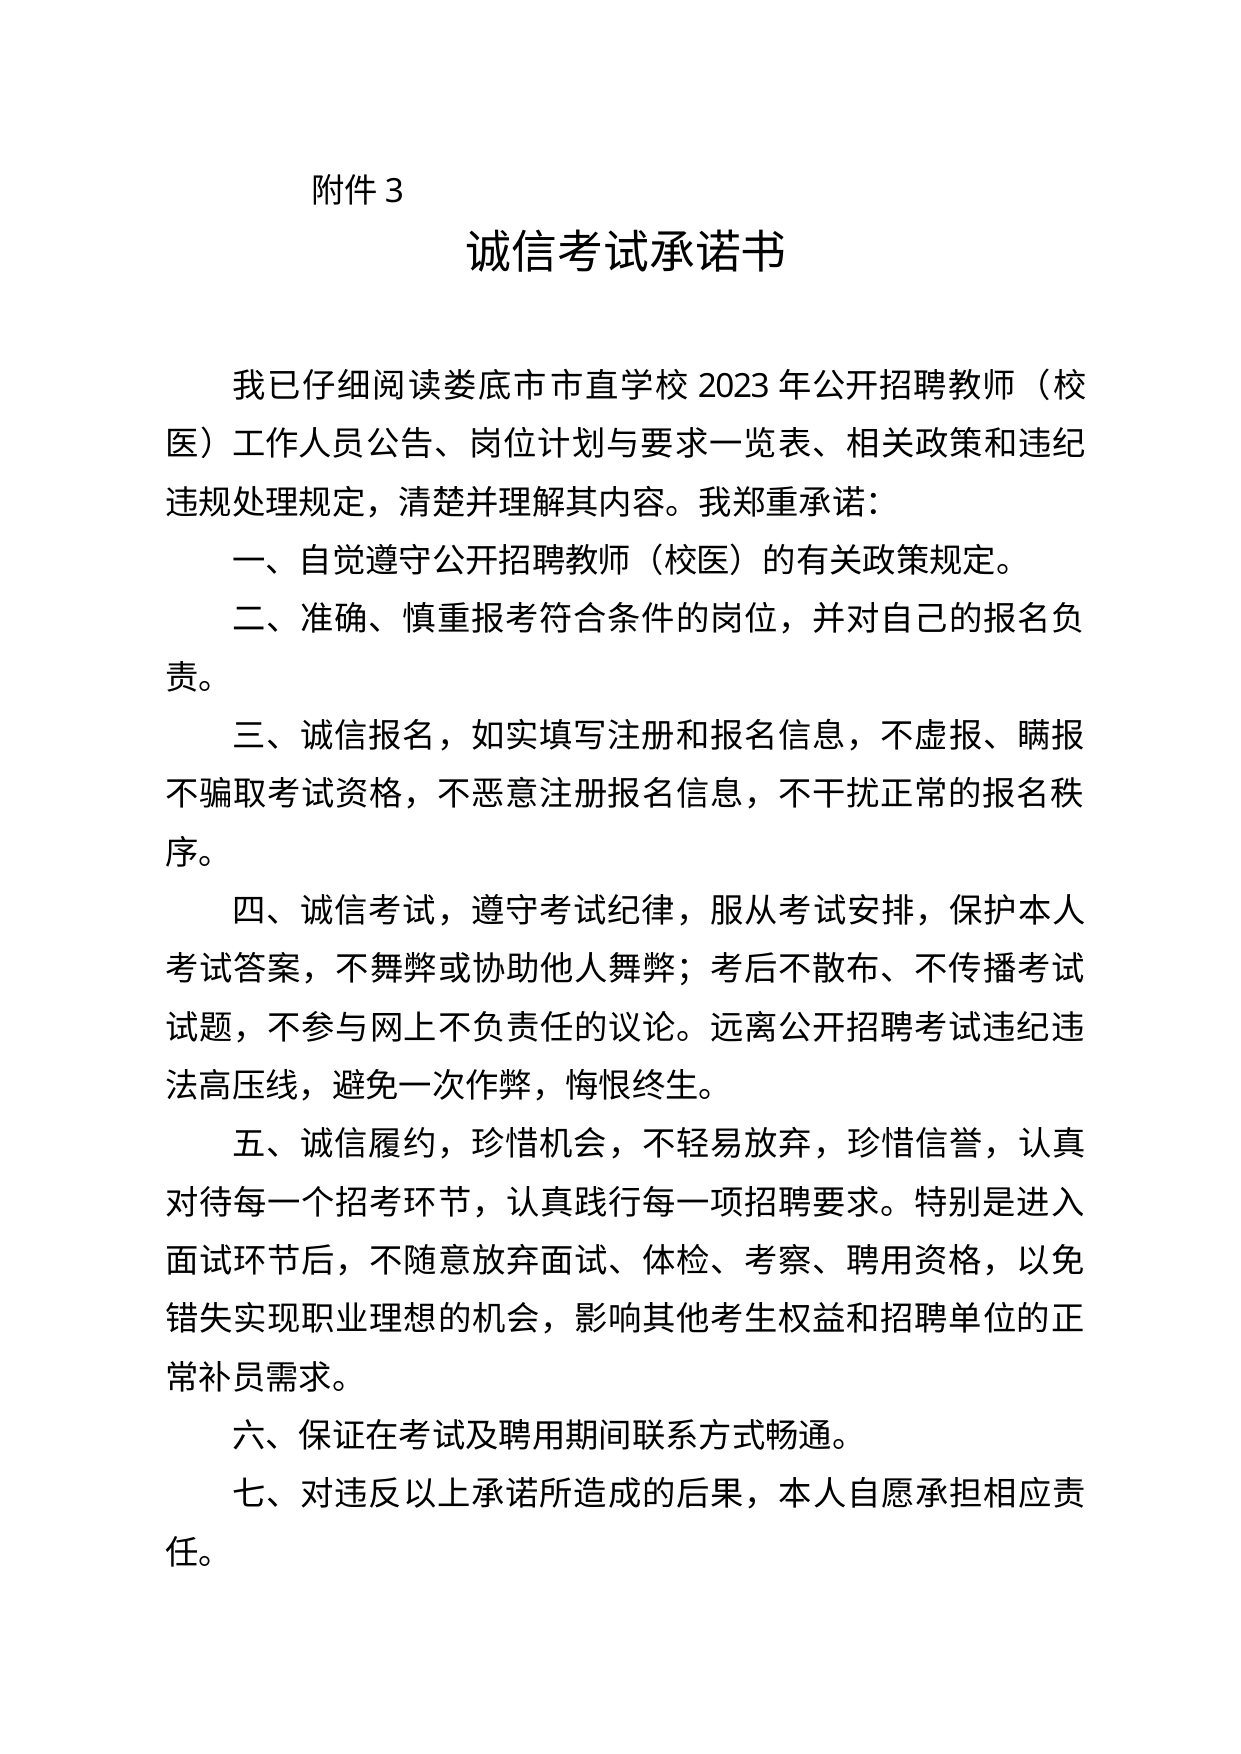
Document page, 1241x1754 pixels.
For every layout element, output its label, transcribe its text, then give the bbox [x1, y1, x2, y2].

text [165, 165, 1087, 211]
text 二、准确、慎重报考符合条件的岗位，并对自己的报名负责。 [165, 584, 1087, 701]
text 五、诚信履约，珍惜机会，不轻易放弃，珍惜信誉，认真对待每一个招考环节，认真践行每一项招聘要求。特别是进入面试环节后，不随意放弃面试、体检、考察、聘用资格，以免错失实现职业理想的机会，影响其他考生权益和招聘单位的正常补员需求。 [165, 1109, 1087, 1401]
text 七、对违反以上承诺所造成的后果，本人自愿承担相应责任。 [165, 1459, 1087, 1576]
text 我已仔细阅读娄底市市直学校2023年公开招聘教师（校医）工作人员公告、岗位计划与要求一览表、相关政策和违纪违规处理规定，清楚并理解其内容。我郑重承诺： [165, 351, 1087, 526]
text 诚信考试承诺书 [165, 224, 1087, 280]
text 一、自觉遵守公开招聘教师（校医）的有关政策规定。 [165, 526, 1087, 584]
text 四、诚信考试，遵守考试纪律，服从考试安排，保护本人考试答案，不舞弊或协助他人舞弊；考后不散布、不传播考试试题，不参与网上不负责任的议论。远离公开招聘考试违纪违法高压线，避免一次作弊，悔恨终生。 [165, 876, 1087, 1109]
text 三、诚信报名，如实填写注册和报名信息，不虚报、瞒报，不骗取考试资格，不恶意注册报名信息，不干扰正常的报名秩序。 [165, 701, 1087, 876]
text 六、保证在考试及聘用期间联系方式畅通。 [165, 1401, 1087, 1459]
